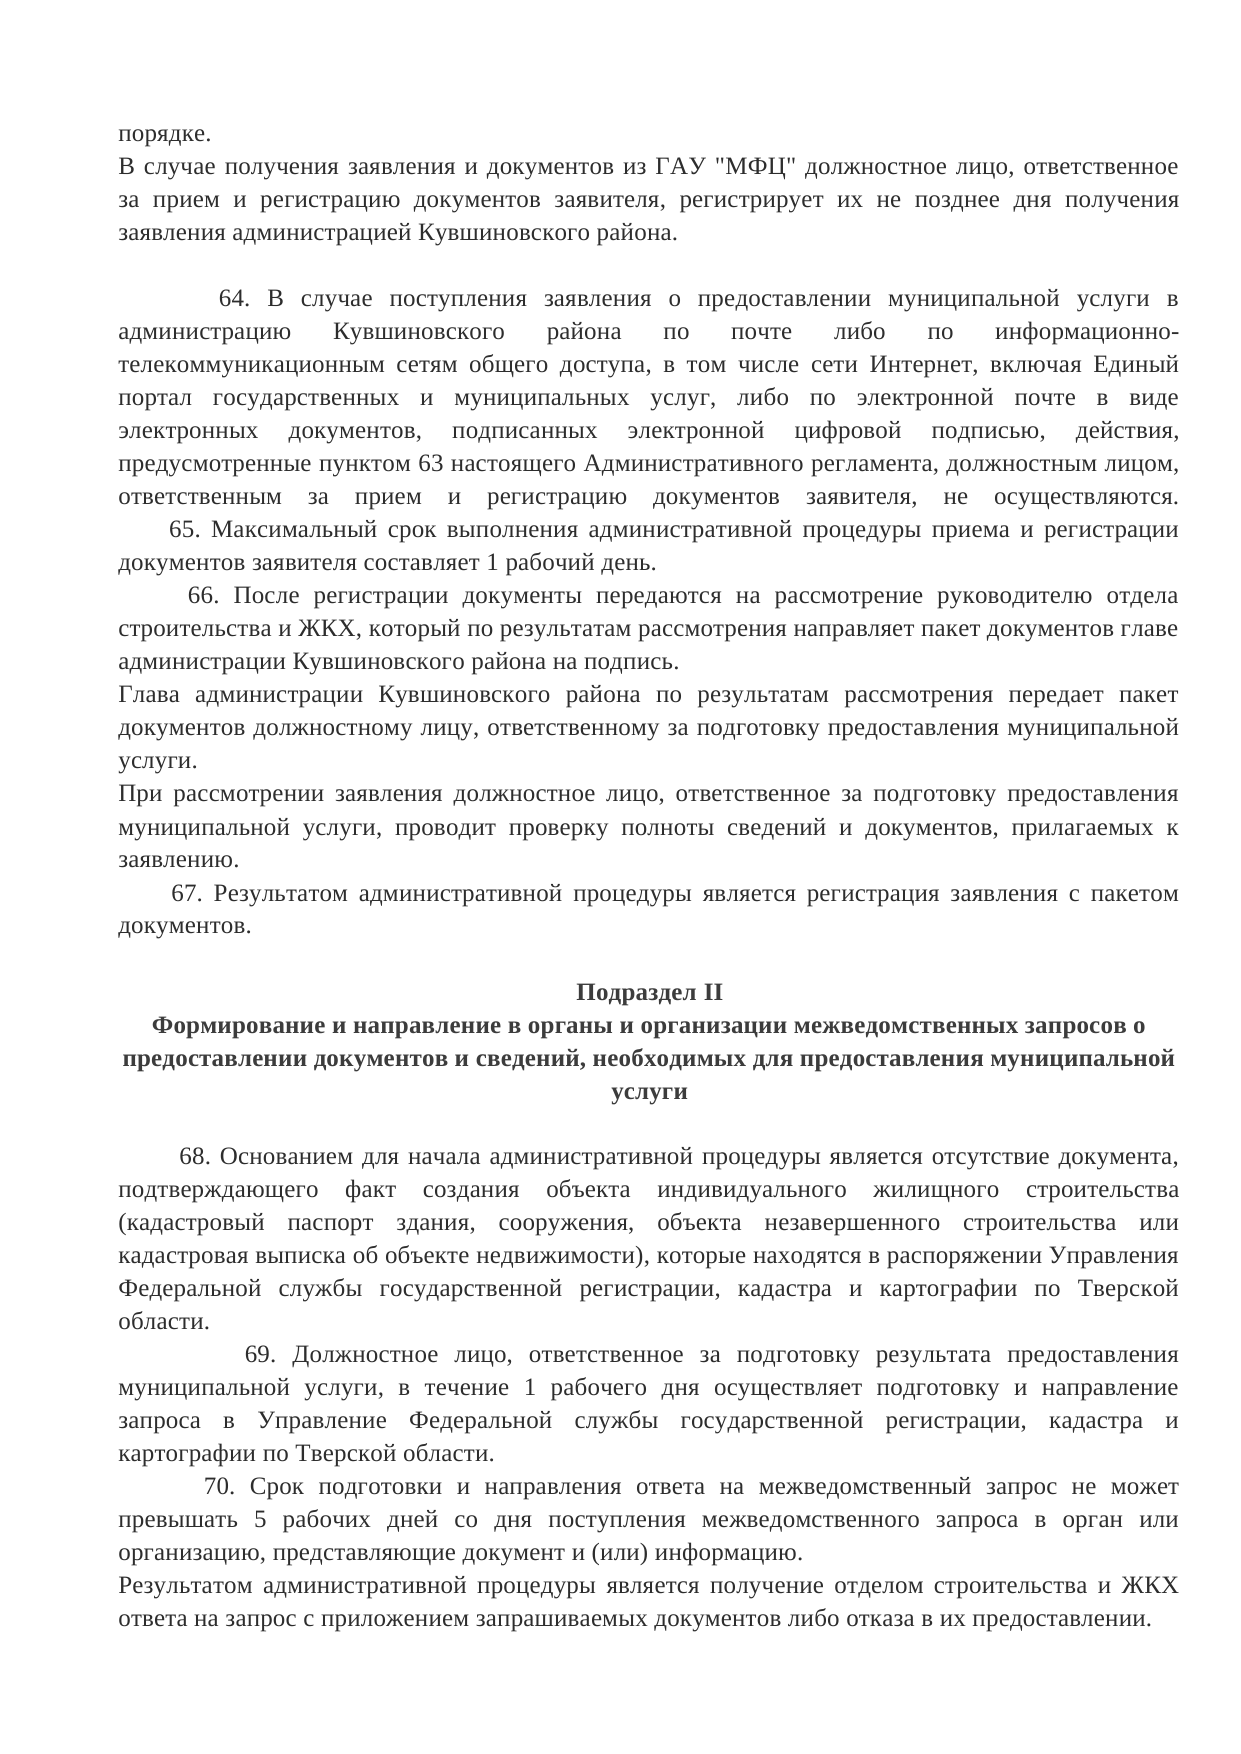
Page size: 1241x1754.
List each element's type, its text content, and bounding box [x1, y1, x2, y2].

text Формирование и направление в органы и организации межведомственных запросов о предоставлении документов и сведений, необходимых для предоставления муниципальной услуги [118, 1010, 1181, 1137]
text 70. Срок подготовки и направления ответа на межведомственный запрос не может превышать 5 рабочих дней со дня поступления межведомственного запроса в орган или организацию, представляющие документ и (или) информацию. [118, 1471, 1181, 1566]
text Глава администрации Кувшиновского района по результатам рассмотрения передает пакет документов должностному лицу, ответственному за подготовку предоставления муниципальной услуги. При рассмотрении заявления должностное лицо, ответственное за подготовку предоставления муниципальной услуги, проводит проверку полноты сведений и документов, прилагаемых к заявлению. 67. Результатом административной процедуры является регистрация заявления с пакетом документов. [118, 679, 1181, 939]
text 64. В случае поступления заявления о предоставлении муниципальной услуги в администрацию Кувшиновского района по почте либо по информационно-телекоммуникационным сетям общего доступа, в том числе сети Интернет, включая Единый портал государственных и муниципальных услуг, либо по электронной почте в виде электронных документов, подписанных электронной цифровой подписью, действия, предусмотренные пунктом 63 настоящего Административного регламента, должностным лицом, ответственным за прием и регистрацию документов заявителя, не осуществляются. 65. Максимальный срок выполнения административной процедуры приема и регистрации документов заявителя составляет 1 рабочий день. [118, 250, 1181, 576]
text Результатом административной процедуры является получение отделом строительства и ЖКХ ответа на запрос с приложением запрашиваемых документов либо отказа в их предоставлении. [118, 1570, 1181, 1632]
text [118, 118, 1181, 246]
text Подраздел II [118, 977, 1181, 1005]
text 68. Основанием для начала административной процедуры является отсутствие документа, подтверждающего факт создания объекта индивидуального жилищного строительства (кадастровый паспорт здания, сооружения, объекта незавершенного строительства или кадастровая выписка об объекте недвижимости), которые находятся в распоряжении Управления Федеральной службы государственной регистрации, кадастра и картографии по Тверской области. 69. Должностное лицо, ответственное за подготовку результата предоставления муниципальной услуги, в течение 1 рабочего дня осуществляет подготовку и направление запроса в Управление Федеральной службы государственной регистрации, кадастра и картографии по Тверской области. [118, 1141, 1181, 1467]
text 66. После регистрации документы передаются на рассмотрение руководителю отдела строительства и ЖКХ, который по результатам рассмотрения направляет пакет документов главе администрации Кувшиновского района на подпись. [118, 580, 1181, 675]
